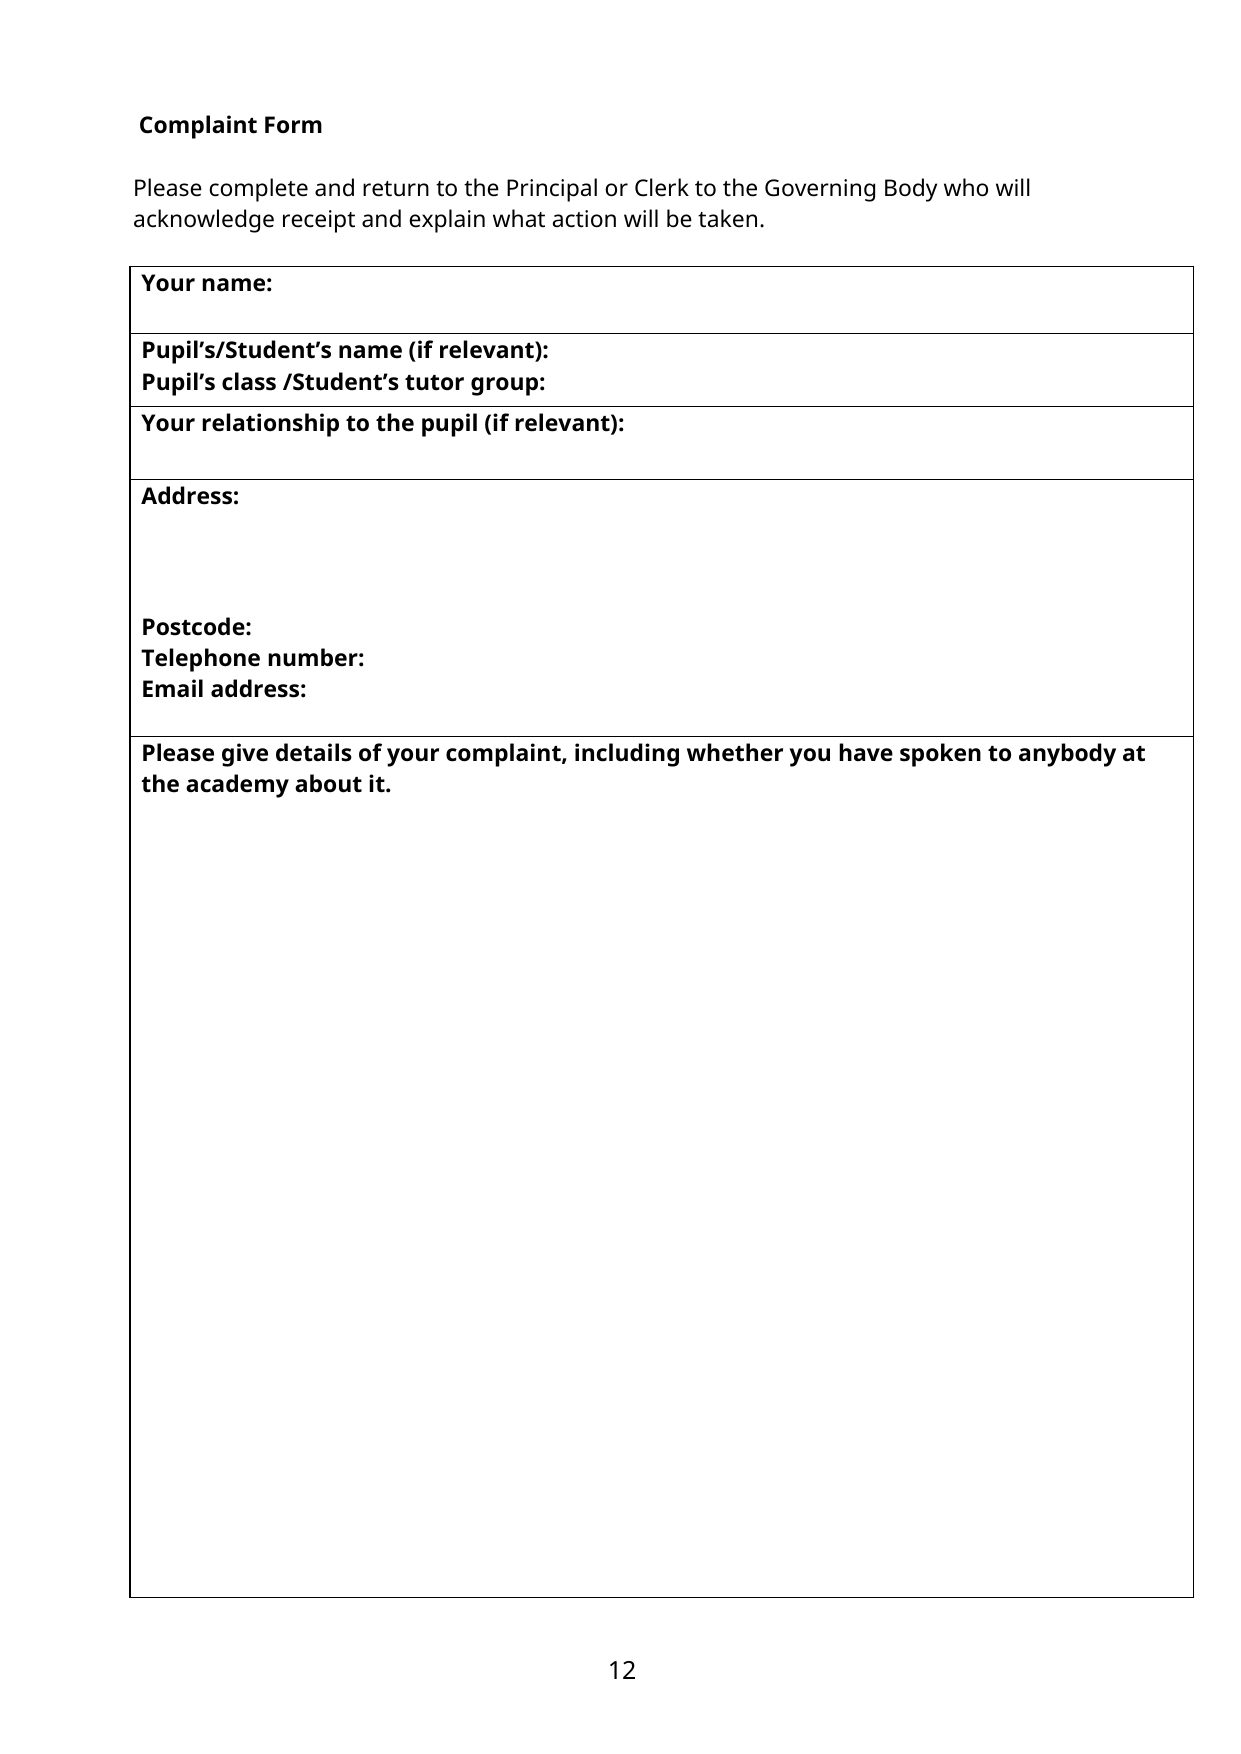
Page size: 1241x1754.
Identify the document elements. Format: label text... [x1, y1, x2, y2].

table_cell Your relationship to the pupil (if relevant): [131, 407, 1193, 479]
table_cell Address: Postcode: Telephone number: Email address: [131, 480, 1193, 736]
table_cell Pupil’s/Student’s name (if relevant): Pupil’s class /Student’s tutor group: [131, 334, 1193, 406]
text Please complete and return to the Principal or Clerk to the Governing Body who will acknowledge receipt and explain what action will be taken. [133, 172, 1152, 234]
subtitle Complaint Form [133, 109, 1152, 141]
table_header Your name: [131, 267, 1193, 333]
table_cell Please give details of your complaint, including whether you have spoken to anybody at the academy about it. [131, 737, 1193, 1597]
